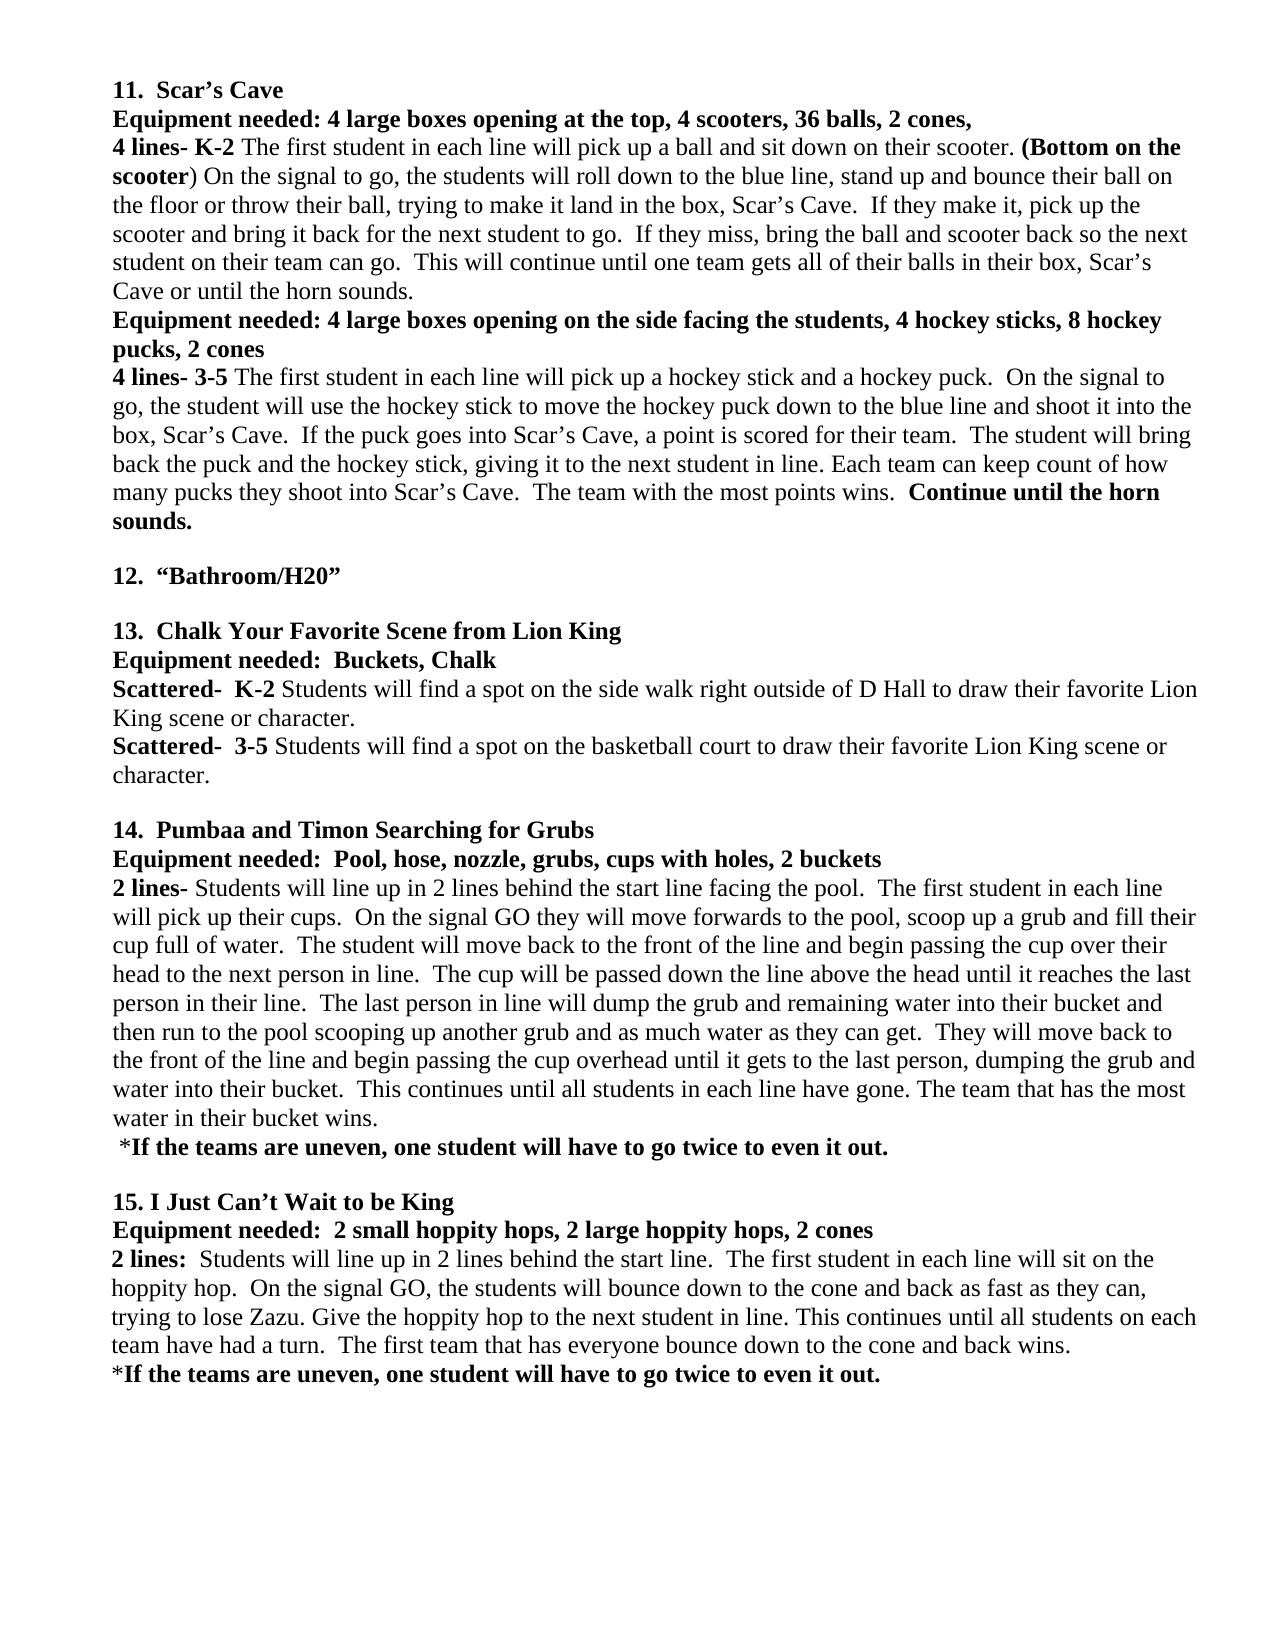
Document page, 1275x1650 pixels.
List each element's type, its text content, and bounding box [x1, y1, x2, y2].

text 2 lines: Students will line up in 2 lines behind the start line. The first student in each line will sit on the hoppity hop. On the signal GO, the students will bounce down to the cone and back as fast as they can, trying to lose Zazu. Give the hoppity hop to the next student in line. This continues until all students on each team have had a turn. The first team that has everyone bounce down to the cone and back wins. [111, 1244, 1200, 1359]
text Scattered- K-2 Students will find a spot on the side walk right outside of D Hall to draw their favorite Lion King scene or character. [112, 674, 1200, 731]
text Equipment needed: Buckets, Chalk [112, 645, 1200, 674]
text 4 lines- K-2 The first student in each line will pick up a ball and sit down on their scooter. (Bottom on the scooter) On the signal to go, the students will roll down to the blue line, stand up and bounce their ball on the floor or throw their ball, trying to make it land in the box, Scar’s Cave. If they make it, pick up the scooter and bring it back for the next student to go. If they miss, bring the ball and scooter back so the next student on their team can go. This will continue until one team gets all of their balls in their box, Scar’s Cave or until the horn sounds. [112, 132, 1200, 305]
text Equipment needed: 2 small hoppity hops, 2 large hoppity hops, 2 cones [112, 1215, 1200, 1244]
list Pumbaa and Timon Searching for Grubs [112, 815, 1200, 844]
text Equipment needed: 4 large boxes opening at the top, 4 scooters, 36 balls, 2 cones, [112, 104, 1200, 132]
text *If the teams are uneven, one student will have to go twice to even it out. [111, 1359, 1200, 1388]
text 4 lines- 3-5 The first student in each line will pick up a hockey stick and a hockey puck. On the signal to go, the student will use the hockey stick to move the hockey puck down to the blue line and shoot it into the box, Scar’s Cave. If the puck goes into Scar’s Cave, a point is scored for their team. The student will bring back the puck and the hockey stick, giving it to the next student in line. Each team can keep count of how many pucks they shoot into Scar’s Cave. The team with the most points wins. Continue until the horn sounds. [112, 362, 1200, 535]
text Equipment needed: Pool, hose, nozzle, grubs, cups with holes, 2 buckets [112, 844, 1200, 873]
list “Bathroom/H20” [112, 561, 1200, 590]
text *If the teams are uneven, one student will have to go twice to even it out. [112, 1132, 1200, 1160]
list I Just Can’t Wait to be King [112, 1187, 1200, 1215]
list Scar’s Cave [112, 75, 1200, 104]
text Equipment needed: 4 large boxes opening on the side facing the students, 4 hockey sticks, 8 hockey pucks, 2 cones [112, 305, 1200, 362]
text 13. Chalk Your Favorite Scene from Lion King [112, 616, 1200, 645]
text 2 lines- Students will line up in 2 lines behind the start line facing the pool. The first student in each line will pick up their cups. On the signal GO they will move forwards to the pool, scoop up a grub and fill their cup full of water. The student will move back to the front of the line and begin passing the cup over their head to the next person in line. The cup will be passed down the line above the head until it reaches the last person in their line. The last person in line will dump the grub and remaining water into their bucket and then run to the pool scooping up another grub and as much water as they can get. They will move back to the front of the line and begin passing the cup overhead until it gets to the last person, dumping the grub and water into their bucket. This continues until all students in each line have gone. The team that has the most water in their bucket wins. [112, 873, 1200, 1132]
text Scattered- 3-5 Students will find a spot on the basketball court to draw their favorite Lion King scene or character. [112, 731, 1200, 789]
